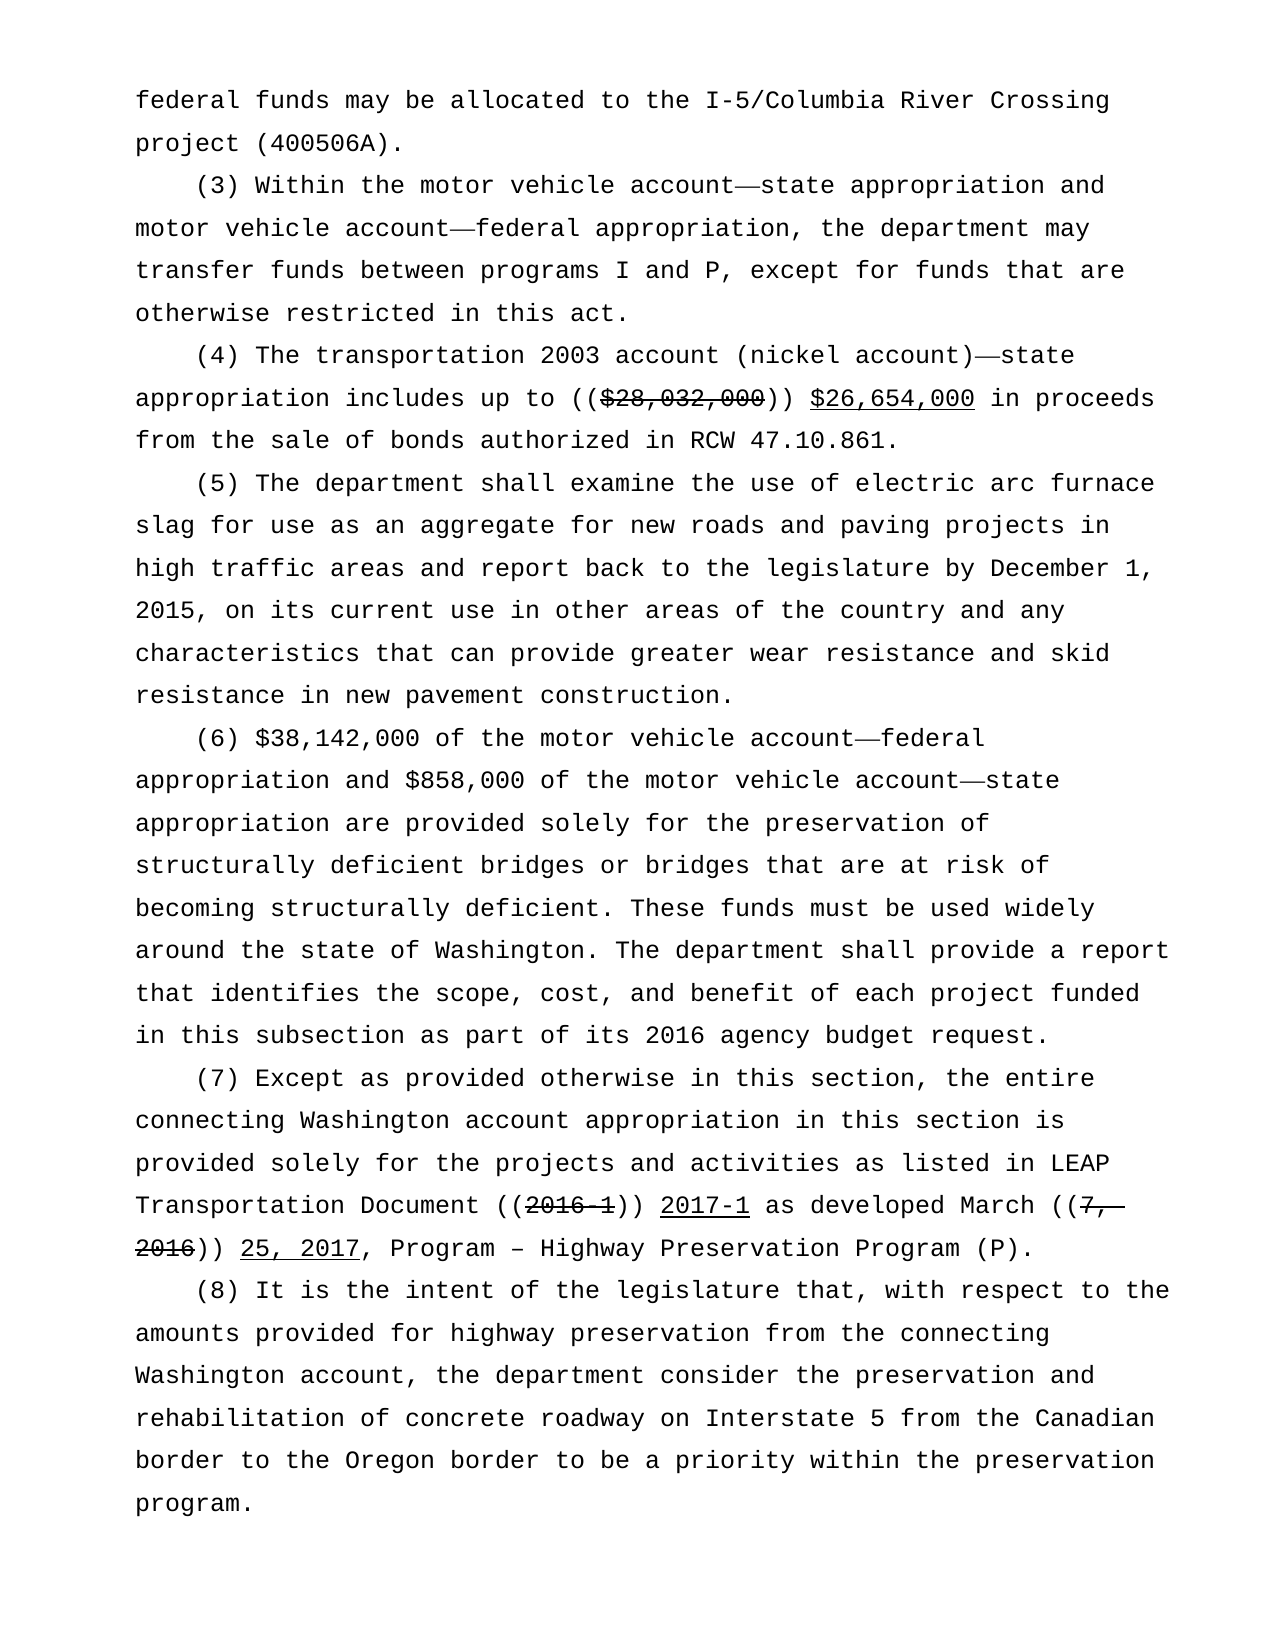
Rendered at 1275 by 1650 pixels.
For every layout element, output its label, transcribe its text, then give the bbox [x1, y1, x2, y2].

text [135, 75, 1170, 160]
text (3) Within the motor vehicle account—state appropriation and motor vehicle account—federal appropriation, the department may transfer funds between programs I and P, except for funds that are otherwise restricted in this act. [135, 160, 1170, 330]
text (7) Except as provided otherwise in this section, the entire connecting Washington account appropriation in this section is provided solely for the projects and activities as listed in LEAP Transportation Document ((2016-1)) 2017-1 as developed March ((7, 2016)) 25, 2017, Program – Highway Preservation Program (P). [135, 1052, 1170, 1265]
text (8) It is the intent of the legislature that, with respect to the amounts provided for highway preservation from the connecting Washington account, the department consider the preservation and rehabilitation of concrete roadway on Interstate 5 from the Canadian border to the Oregon border to be a priority within the preservation program. [135, 1265, 1170, 1520]
text (6) $38,142,000 of the motor vehicle account—federal appropriation and $858,000 of the motor vehicle account—state appropriation are provided solely for the preservation of structurally deficient bridges or bridges that are at risk of becoming structurally deficient. These funds must be used widely around the state of Washington. The department shall provide a report that identifies the scope, cost, and benefit of each project funded in this subsection as part of its 2016 agency budget request. [135, 712, 1170, 1052]
text (4) The transportation 2003 account (nickel account)—state appropriation includes up to (($28,032,000)) $26,654,000 in proceeds from the sale of bonds authorized in RCW 47.10.861. [135, 330, 1170, 457]
text (5) The department shall examine the use of electric arc furnace slag for use as an aggregate for new roads and paving projects in high traffic areas and report back to the legislature by December 1, 2015, on its current use in other areas of the country and any characteristics that can provide greater wear resistance and skid resistance in new pavement construction. [135, 457, 1170, 712]
